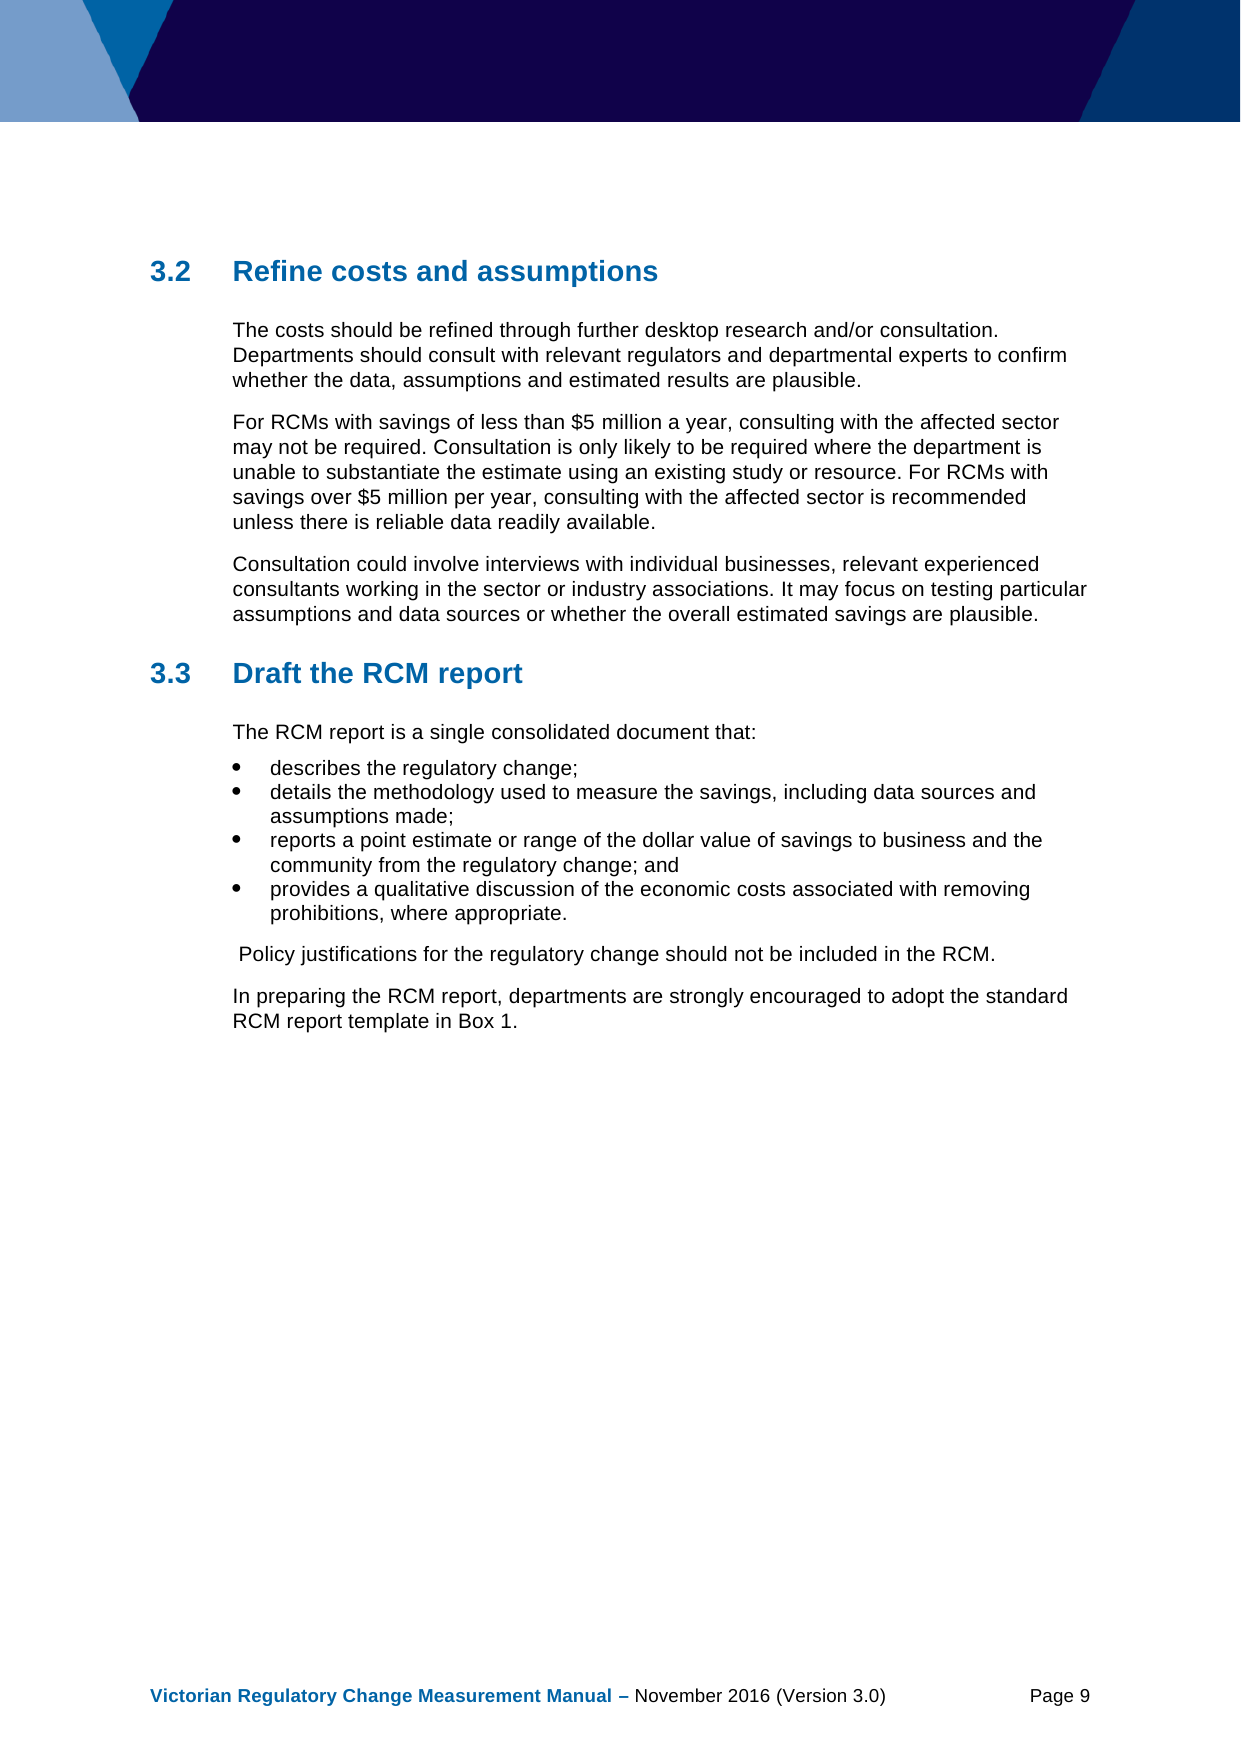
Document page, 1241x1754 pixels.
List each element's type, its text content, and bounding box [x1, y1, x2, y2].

text provides a qualitative discussion of the economic costs associated with removing prohibitions, where appropriate. [232, 877, 1090, 925]
text For RCMs with savings of less than $5 million a year, consulting with the affected sector may not be required. Consultation is only likely to be required where the department is unable to substantiate the estimate using an existing study or resource. For RCMs with savings over $5 million per year, consulting with the affected sector is recommended unless there is reliable data readily available. [232, 410, 1090, 534]
subtitle Refine costs and assumptions [150, 254, 1090, 288]
subtitle Draft the RCM report [150, 656, 1090, 690]
text details the methodology used to measure the savings, including data sources and assumptions made; [232, 780, 1090, 828]
text describes the regulatory change; [232, 755, 1090, 780]
text The costs should be refined through further desktop research and/or consultation. Departments should consult with relevant regulators and departmental experts to confirm whether the data, assumptions and estimated results are plausible. [232, 318, 1090, 392]
text In preparing the RCM report, departments are strongly encouraged to adopt the standard RCM report template in Box 1. [232, 984, 1090, 1033]
text The RCM report is a single consolidated document that: [232, 720, 1090, 744]
picture [0, 0, 1241, 122]
text reports a point estimate or range of the dollar value of savings to business and the community from the regulatory change; and [232, 828, 1090, 877]
text Policy justifications for the regulatory change should not be included in the RCM. [232, 942, 1090, 966]
text Consultation could involve interviews with individual businesses, relevant experienced consultants working in the sector or industry associations. It may focus on testing particular assumptions and data sources or whether the overall estimated savings are plausible. [232, 552, 1090, 626]
